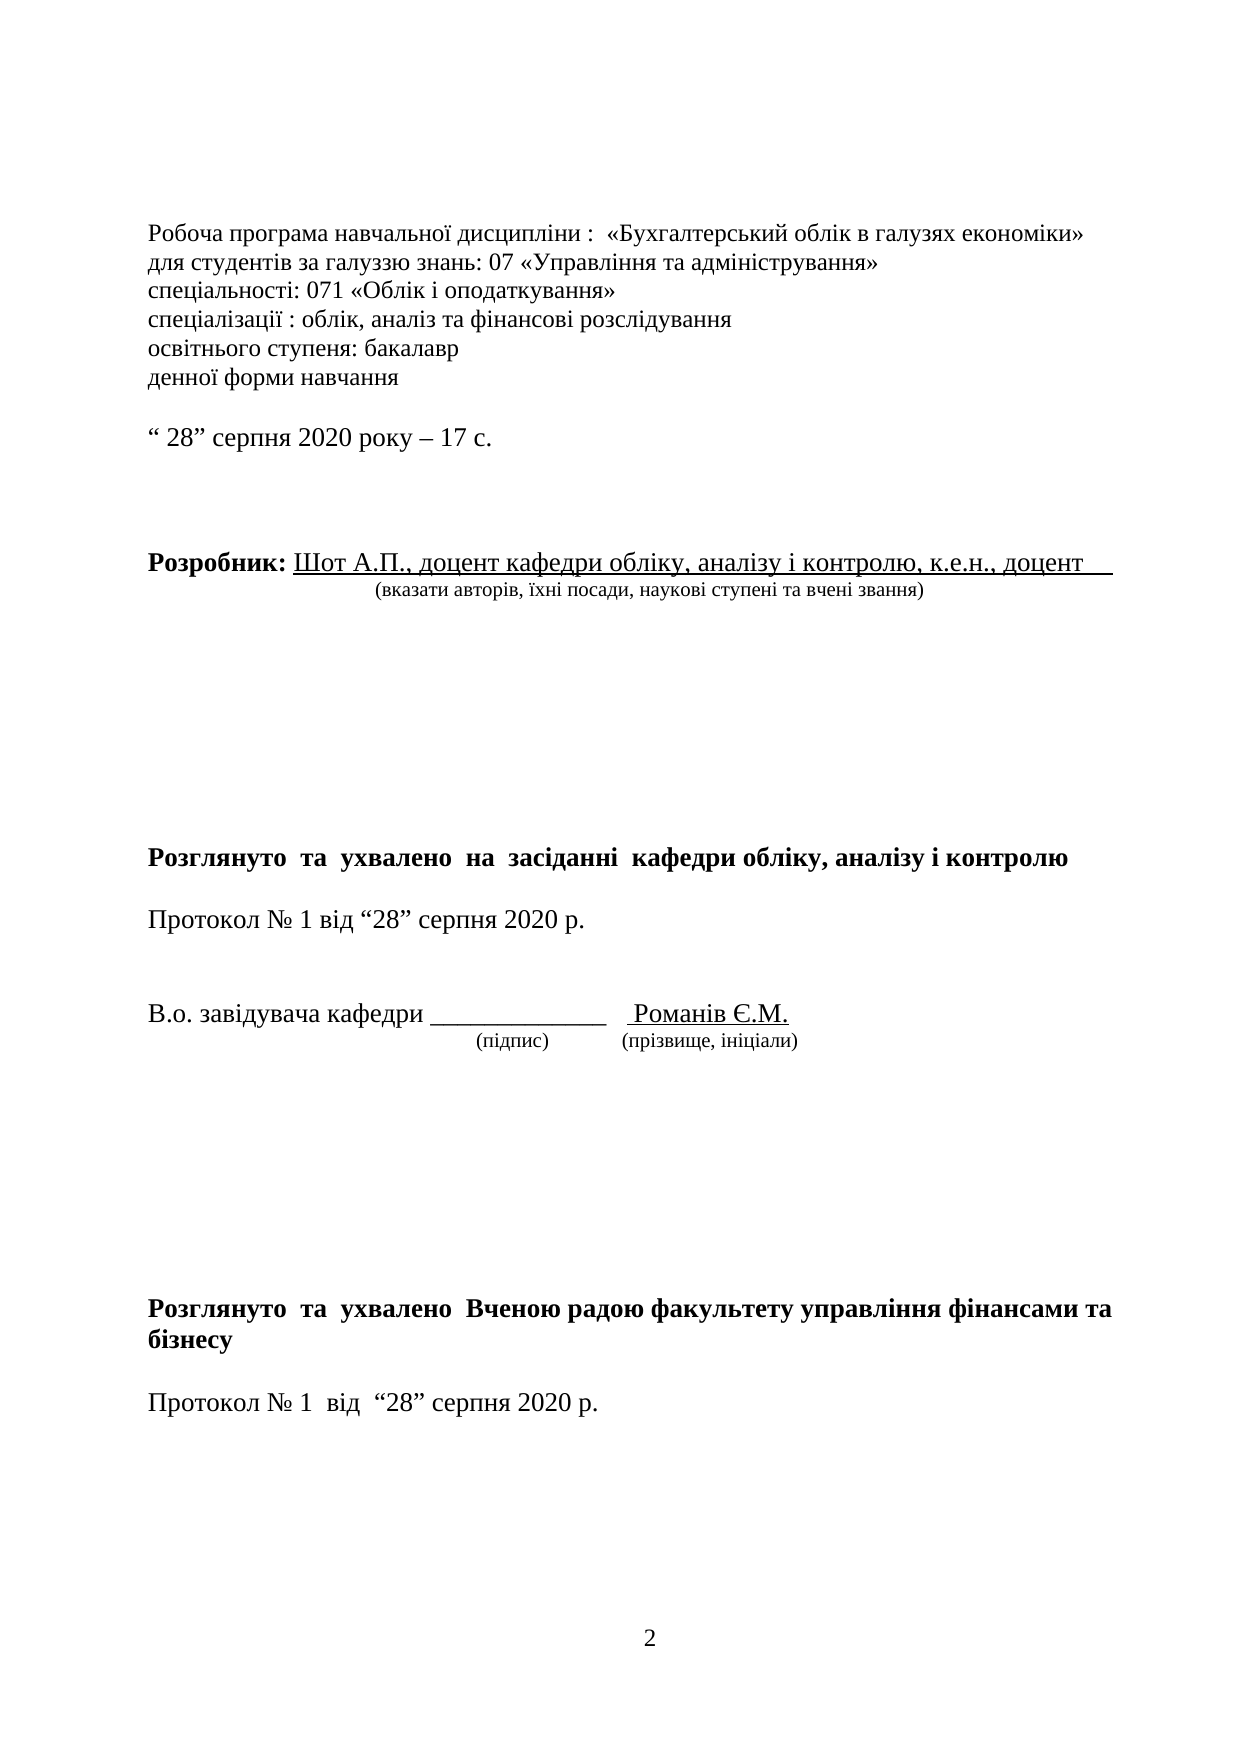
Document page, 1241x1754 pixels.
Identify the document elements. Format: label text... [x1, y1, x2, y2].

text (вказати авторів, їхні посади, наукові ступені та вчені звання) [148, 577, 1152, 601]
text Розробник: Шот А.П., доцент кафедри обліку, аналізу і контролю, к.е.н., доцент [148, 546, 1152, 577]
text (підпис) (прізвище, ініціали) [148, 1028, 1152, 1052]
text денної форми навчання [148, 362, 1152, 390]
text “ 28” серпня 2020 року – 17 с. [148, 422, 1152, 453]
text В.о. завідувача кафедри _____________ Романів Є.М. [148, 997, 1152, 1028]
text Розглянуто та ухвалено Вченою радою факультету управління фінансами та бізнесу [148, 1292, 1152, 1355]
text для студентів за галуззю знань: 07 «Управління та адміністрування» [148, 247, 1152, 275]
text Протокол № 1 від “28” серпня 2020 р. [148, 903, 1152, 934]
text освітнього ступеня: бакалавр [148, 333, 1152, 362]
text спеціалізації : облік, аналіз та фінансові розслідування [148, 304, 1152, 333]
text Робоча програма навчальної дисципліни : «Бухгалтерський облік в галузях економіки» [148, 218, 1152, 247]
text спеціальності: 071 «Облік і оподаткування» [148, 275, 1152, 304]
text Протокол № 1 від “28” серпня 2020 р. [148, 1386, 1152, 1417]
text Розглянуто та ухвалено на засіданні кафедри обліку, аналізу і контролю [148, 841, 1152, 872]
